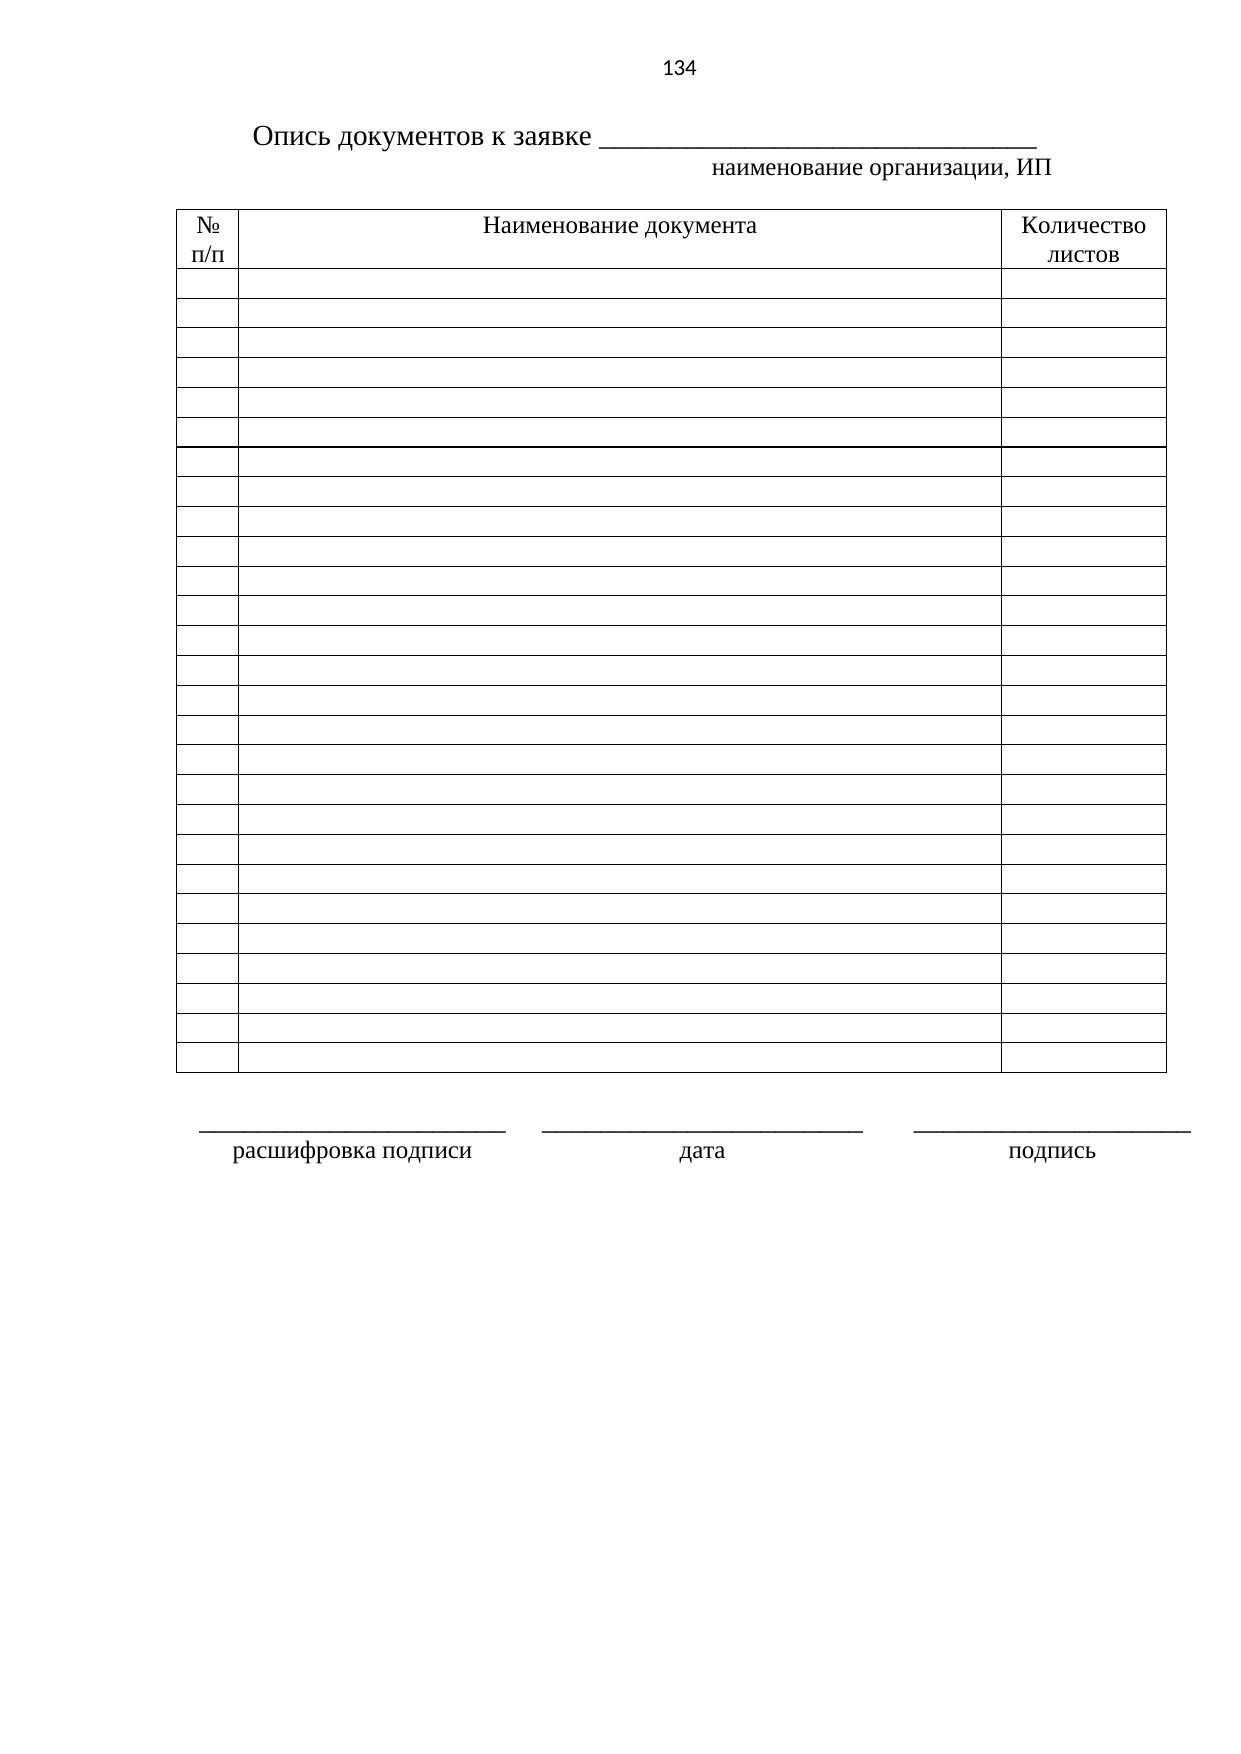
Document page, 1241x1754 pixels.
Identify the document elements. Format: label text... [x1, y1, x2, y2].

table_cell [1002, 656, 1166, 685]
table_cell [1002, 1043, 1166, 1072]
table_cell [239, 269, 1001, 297]
table_cell [1002, 745, 1166, 774]
table_cell [239, 686, 1001, 714]
table_header Количество листов [1002, 210, 1166, 268]
table_cell [239, 448, 1001, 476]
table_cell [177, 388, 238, 417]
table_cell [177, 775, 238, 804]
table_cell [1002, 567, 1166, 595]
table_cell [1002, 358, 1166, 387]
table_cell [239, 299, 1001, 327]
table_cell [239, 358, 1001, 387]
table_cell [177, 269, 238, 297]
table_cell [1002, 269, 1166, 297]
table_cell [1002, 805, 1166, 834]
table_header ___________________ подпись [877, 1102, 1227, 1164]
table_cell [239, 984, 1001, 1012]
table_cell [239, 716, 1001, 744]
table_cell [239, 954, 1001, 983]
table_cell [239, 626, 1001, 655]
table_cell [239, 596, 1001, 625]
table_cell [239, 388, 1001, 417]
table_cell [239, 745, 1001, 774]
table_cell [177, 328, 238, 357]
table_cell [239, 894, 1001, 923]
table_cell [239, 328, 1001, 357]
table_cell [1002, 984, 1166, 1012]
table_cell [177, 984, 238, 1012]
table_cell [239, 537, 1001, 566]
table_cell [239, 805, 1001, 834]
table_cell [239, 1014, 1001, 1042]
table_cell [239, 835, 1001, 863]
table_cell [1002, 448, 1166, 476]
table_cell [1002, 954, 1166, 983]
table_cell [177, 596, 238, 625]
table_cell [177, 299, 238, 327]
table_cell [177, 656, 238, 685]
text Опись документов к заявке ______________________________ [177, 118, 1181, 152]
table_header ______________________ дата [527, 1102, 877, 1164]
table_cell [1002, 1014, 1166, 1042]
table_cell [177, 507, 238, 536]
table_cell [177, 537, 238, 566]
table_cell [1002, 477, 1166, 506]
table_cell [177, 686, 238, 714]
table_cell [177, 894, 238, 923]
table_cell [177, 448, 238, 476]
text наименование организации, ИП [177, 152, 1181, 180]
table_cell [239, 1043, 1001, 1072]
table_cell [239, 418, 1001, 446]
table_cell [1002, 835, 1166, 863]
table_cell [239, 656, 1001, 685]
table_cell [177, 477, 238, 506]
table_cell [177, 626, 238, 655]
table_cell [1002, 418, 1166, 446]
table_cell [239, 567, 1001, 595]
table_cell [239, 477, 1001, 506]
table_cell [1002, 894, 1166, 923]
table_header _____________________ расшифровка подписи [177, 1102, 527, 1164]
table_cell [1002, 507, 1166, 536]
table_cell [177, 418, 238, 446]
table_cell [1002, 686, 1166, 714]
table_cell [1002, 299, 1166, 327]
table_cell [177, 716, 238, 744]
table_cell [239, 865, 1001, 893]
table_cell [177, 1043, 238, 1072]
table_cell [239, 924, 1001, 953]
table_header № п/п [177, 210, 238, 268]
table_header Наименование документа [239, 210, 1001, 268]
table_cell [1002, 716, 1166, 744]
table_cell [177, 835, 238, 863]
table_cell [1002, 388, 1166, 417]
table_cell [177, 1014, 238, 1042]
table_cell [1002, 626, 1166, 655]
table_cell [177, 865, 238, 893]
table_cell [239, 507, 1001, 536]
table_cell [177, 805, 238, 834]
table_cell [1002, 537, 1166, 566]
table_cell [1002, 924, 1166, 953]
table_cell [239, 775, 1001, 804]
table_cell [1002, 596, 1166, 625]
table_cell [1002, 328, 1166, 357]
table_cell [1002, 865, 1166, 893]
table_cell [177, 745, 238, 774]
table_cell [177, 954, 238, 983]
table_cell [177, 924, 238, 953]
table_cell [177, 358, 238, 387]
table_cell [1002, 775, 1166, 804]
table_cell [177, 567, 238, 595]
